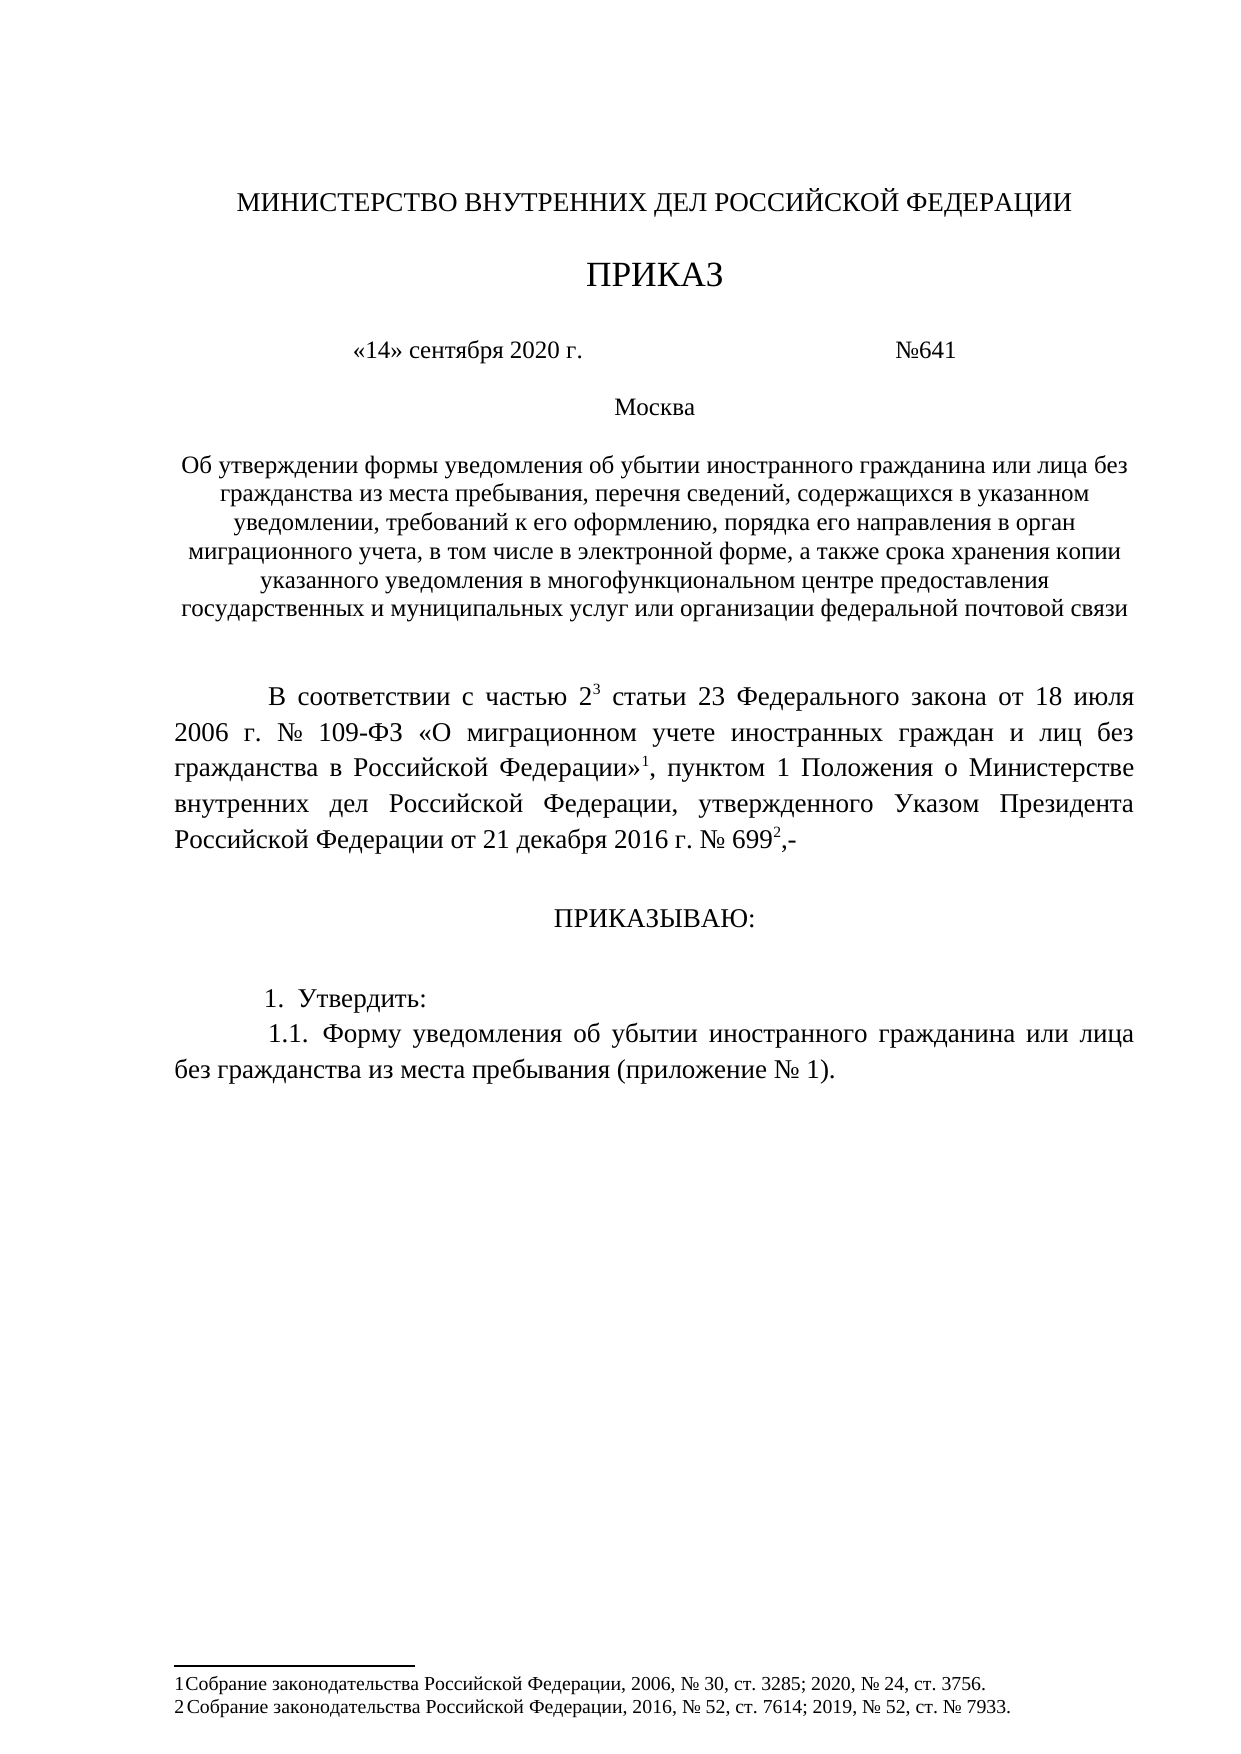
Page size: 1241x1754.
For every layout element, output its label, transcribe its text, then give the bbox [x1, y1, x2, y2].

text ПРИКАЗЫВАЮ: [174, 902, 1135, 933]
list Утвердить: [174, 982, 1135, 1013]
text Об утверждении формы уведомления об убытии иностранного гражданина или лица без гражданства из места пребывания, перечня сведений, содержащихся в указанном уведомлении, требований к его оформлению, порядка его направления в орган миграционного учета, в том числе в электронной форме, а также срока хранения копии указанного уведомления в многофункциональном центре предоставления государственных и муниципальных услуг или организации федеральной почтовой связи [174, 450, 1135, 622]
list Форму уведомления об убытии иностранного гражданина или лица без гражданства из места пребывания (приложение № 1). [174, 1017, 1135, 1084]
text «14» сентября 2020 г. №641 [174, 335, 1135, 363]
text ПРИКАЗ [174, 253, 1135, 294]
text В соответствии с частью 23 статьи 23 Федерального закона от 18 июля 2006 г. № 109-ФЗ «О миграционном учете иностранных граждан и лиц без гражданства в Российской Федерации», пунктом 1 Положения о Министерстве внутренних дел Российской Федерации, утвержденного Указом Президента Российской Федерации от 21 декабря 2016 г. № 699,- [174, 680, 1135, 854]
text МИНИСТЕРСТВО ВНУТРЕННИХ ДЕЛ РОССИЙСКОЙ ФЕДЕРАЦИИ [174, 187, 1135, 218]
text Москва [174, 392, 1135, 421]
